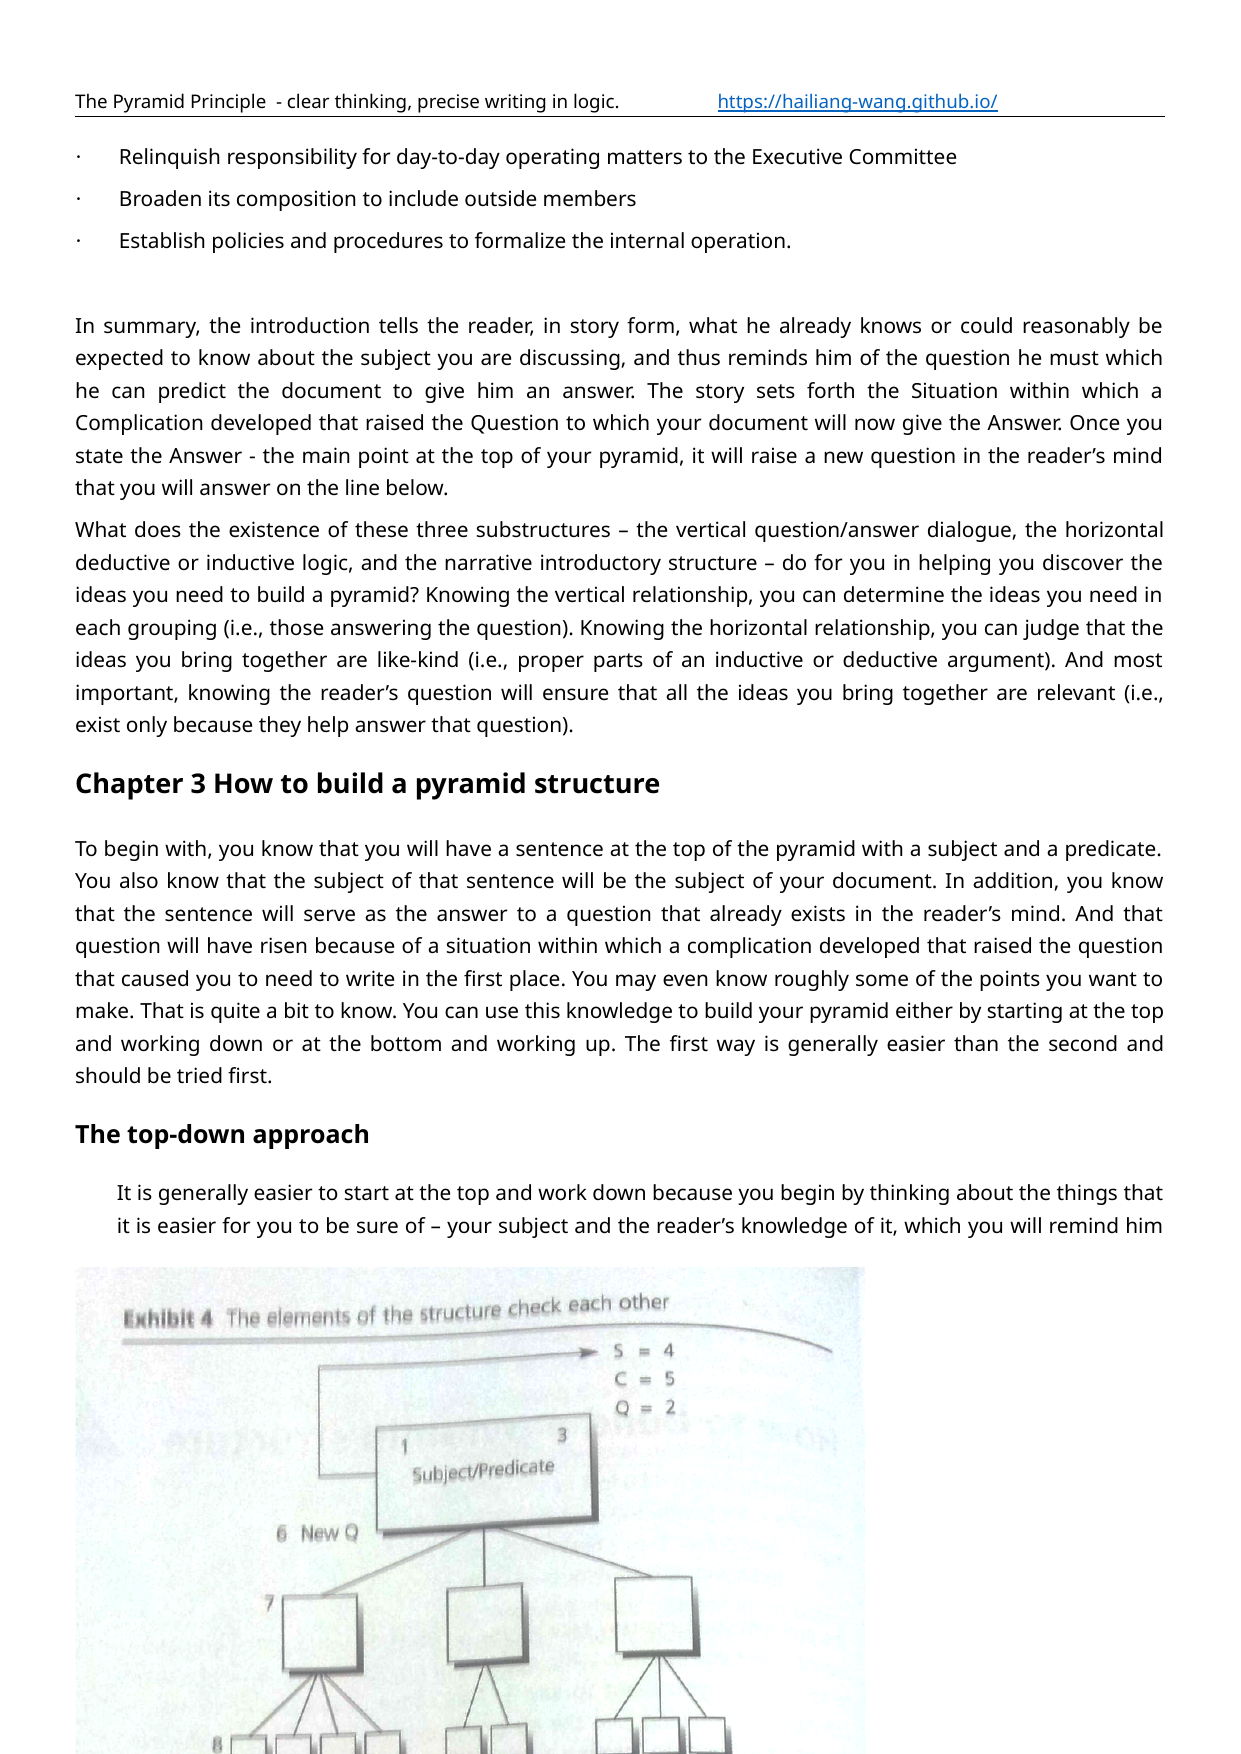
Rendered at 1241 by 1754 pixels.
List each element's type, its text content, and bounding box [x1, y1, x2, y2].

text In summary, the introduction tells the reader, in story form, what he already knows or could reasonably be expected to know about the subject you are discussing, and thus reminds him of the question he must which he can predict the document to give him an answer. The story sets forth the Situation within which a Complication developed that raised the Question to which your document will now give the Answer. Once you state the Answer - the main point at the top of your pyramid, it will raise a new question in the reader’s mind that you will answer on the line below. [75, 309, 1165, 504]
text What does the existence of these three substructures – the vertical question/answer dialogue, the horizontal deductive or inductive logic, and the narrative introductory structure – do for you in helping you discover the ideas you need to build a pyramid? Knowing the vertical relationship, you can determine the ideas you need in each grouping (i.e., those answering the question). Knowing the horizontal relationship, you can judge that the ideas you bring together are like-kind (i.e., proper parts of an inductive or deductive argument). And most important, knowing the reader’s question will ensure that all the ideas you bring together are relevant (i.e., exist only because they help answer that question). [75, 514, 1165, 741]
subtitle Chapter 3 How to build a pyramid structure [75, 751, 1165, 816]
list Broaden its composition to include outside members [75, 182, 1165, 215]
text To begin with, you know that you will have a sentence at the top of the pyramid with a subject and a predicate. You also know that the subject of that sentence will be the subject of your document. In addition, you know that the sentence will serve as the answer to a question that already exists in the reader’s mind. And that question will have risen because of a situation within which a complication developed that raised the question that caused you to need to write in the first place. You may even know roughly some of the points you want to make. That is quite a bit to know. You can use this knowledge to build your pyramid either by starting at the top and working down or at the bottom and working up. The first way is generally easier than the second and should be tried first. [75, 832, 1165, 1092]
list Establish policies and procedures to formalize the internal operation. [75, 224, 1165, 257]
list Relinquish responsibility for day-to-day operating matters to the Executive Committee [75, 140, 1165, 173]
subtitle The top-down approach [75, 1102, 1165, 1167]
picture [75, 1267, 866, 1754]
